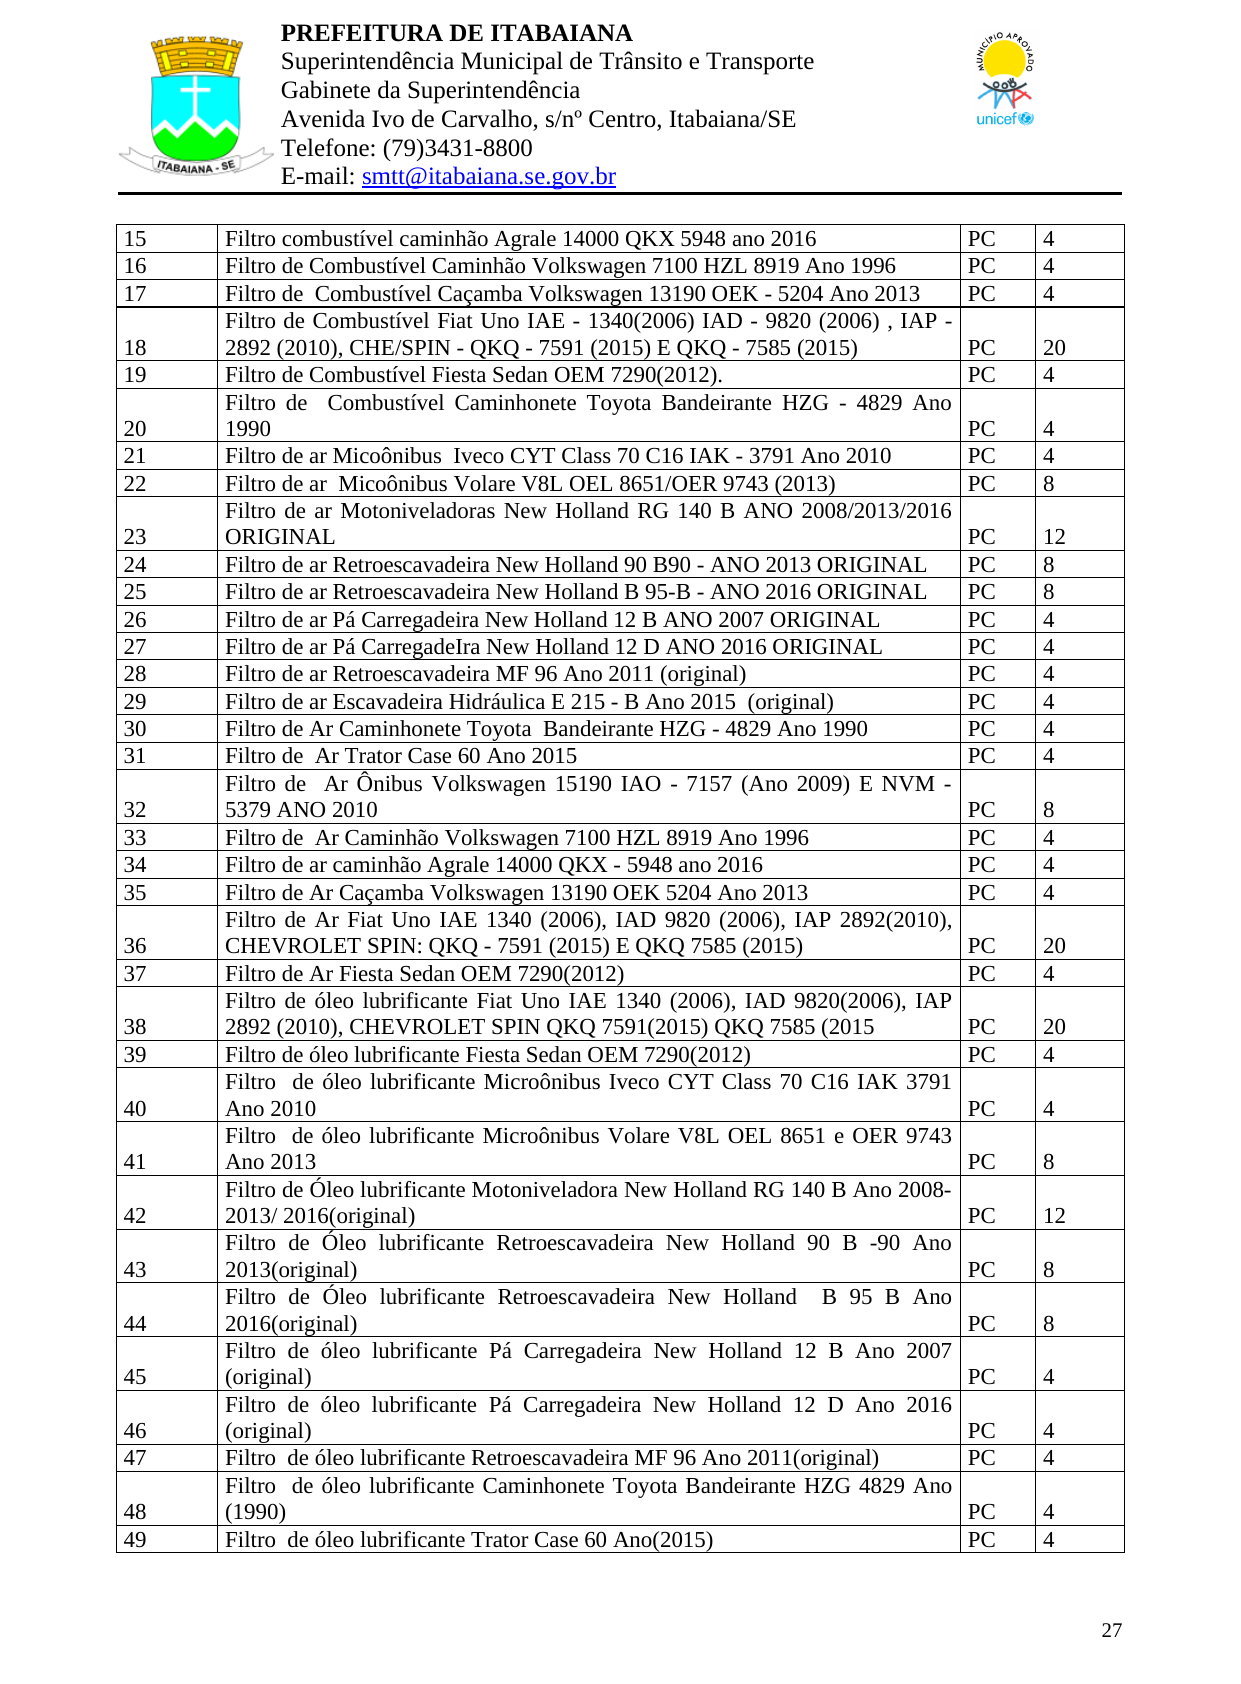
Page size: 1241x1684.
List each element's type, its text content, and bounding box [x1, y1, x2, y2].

table_cell PC [961, 960, 1035, 986]
table_cell Filtro de Ar Fiesta Sedan OEM 7290(2012) [218, 960, 960, 986]
table_cell 4 [1036, 442, 1124, 469]
table_cell 25 [117, 578, 217, 604]
table_cell Filtro de Ar Caminhão Volkswagen 7100 HZL 8919 Ano 1996 [218, 824, 960, 850]
table_cell 4 [1036, 606, 1124, 632]
table_cell 36 [117, 906, 217, 959]
table_cell 4 [1036, 960, 1124, 986]
table_cell PC [961, 606, 1035, 632]
table_cell 22 [117, 470, 217, 496]
table_cell PC [961, 1445, 1035, 1471]
table_cell 27 [117, 633, 217, 659]
table_cell PC [961, 280, 1035, 306]
table_cell PC [961, 906, 1035, 959]
table_cell Filtro de ar Pá Carregadeira New Holland 12 B ANO 2007 ORIGINAL [218, 606, 960, 632]
table_cell 4 [1036, 824, 1124, 850]
table_cell Filtro de Ar Ônibus Volkswagen 15190 IAO - 7157 (Ano 2009) E NVM - 5379 ANO 2010 [218, 770, 960, 823]
table_cell Filtro de Combustível Caçamba Volkswagen 13190 OEK - 5204 Ano 2013 [218, 280, 960, 306]
table_cell 20 [117, 389, 217, 441]
table_cell PC [961, 1230, 1035, 1282]
table_cell Filtro de ar Retroescavadeira New Holland B 95-B - ANO 2016 ORIGINAL [218, 578, 960, 604]
table_cell 4 [1036, 1041, 1124, 1067]
table_cell 20 [1036, 308, 1124, 360]
table_cell 4 [1036, 253, 1124, 279]
table_cell Filtro de óleo lubrificante Microônibus Volare V8L OEL 8651 e OER 9743 Ano 2013 [218, 1122, 960, 1175]
table_cell 4 [1036, 1472, 1124, 1524]
table_cell PC [961, 442, 1035, 469]
table_cell 4 [1036, 361, 1124, 387]
table_cell 44 [117, 1283, 217, 1336]
table_cell 4 [1036, 1068, 1124, 1121]
table_cell PC [961, 1283, 1035, 1336]
table_cell Filtro de ar caminhão Agrale 14000 QKX - 5948 ano 2016 [218, 851, 960, 877]
table_cell PC [961, 1176, 1035, 1228]
table_cell Filtro de óleo lubrificante Microônibus Iveco CYT Class 70 C16 IAK 3791 Ano 2010 [218, 1068, 960, 1121]
table_cell Filtro de Óleo lubrificante Retroescavadeira New Holland B 95 B Ano 2016(original) [218, 1283, 960, 1336]
table_cell Filtro de óleo lubrificante Pá Carregadeira New Holland 12 D Ano 2016 (original) [218, 1391, 960, 1443]
table_cell 8 [1036, 551, 1124, 577]
table_cell PC [961, 824, 1035, 850]
table_cell 19 [117, 361, 217, 387]
table_cell PC [961, 633, 1035, 659]
table_cell Filtro de ar Pá CarregadeIra New Holland 12 D ANO 2016 ORIGINAL [218, 633, 960, 659]
table_cell PC [961, 688, 1035, 714]
table_cell PC [961, 1337, 1035, 1390]
table_cell 4 [1036, 660, 1124, 687]
table_cell 23 [117, 497, 217, 550]
table_cell PC [961, 497, 1035, 550]
table_cell 33 [117, 824, 217, 850]
table_cell 4 [1036, 851, 1124, 877]
picture [111, 31, 283, 186]
table_cell Filtro de Combustível Caminhonete Toyota Bandeirante HZG - 4829 Ano 1990 [218, 389, 960, 441]
table_cell PC [961, 715, 1035, 742]
table_cell PC [961, 743, 1035, 769]
table_cell 8 [1036, 1122, 1124, 1175]
table_cell 16 [117, 253, 217, 279]
table_cell PC [961, 879, 1035, 905]
table_cell Filtro de óleo lubrificante Fiesta Sedan OEM 7290(2012) [218, 1041, 960, 1067]
table_cell 20 [1036, 987, 1124, 1040]
table_cell 18 [117, 308, 217, 360]
table_cell 29 [117, 688, 217, 714]
table_cell 8 [1036, 770, 1124, 823]
table_cell Filtro de Ar Caçamba Volkswagen 13190 OEK 5204 Ano 2013 [218, 879, 960, 905]
table_cell Filtro de Combustível Fiat Uno IAE - 1340(2006) IAD - 9820 (2006) , IAP - 2892 (2010), CHE/SPIN - QKQ - 7591 (2015) E QKQ - 7585 (2015) [218, 308, 960, 360]
table_cell 47 [117, 1445, 217, 1471]
table_cell 48 [117, 1472, 217, 1524]
table_cell 8 [1036, 1230, 1124, 1282]
table_cell Filtro de ar Micoônibus Volare V8L OEL 8651/OER 9743 (2013) [218, 470, 960, 496]
table_cell 38 [117, 987, 217, 1040]
table_cell PC [961, 361, 1035, 387]
table_cell 32 [117, 770, 217, 823]
table_cell 4 [1036, 1445, 1124, 1471]
table_cell PC [961, 1472, 1035, 1524]
table_cell Filtro de ar Retroescavadeira MF 96 Ano 2011 (original) [218, 660, 960, 687]
table_cell 17 [117, 280, 217, 306]
table_cell 42 [117, 1176, 217, 1228]
table_cell 31 [117, 743, 217, 769]
table_cell Filtro de óleo lubrificante Fiat Uno IAE 1340 (2006), IAD 9820(2006), IAP 2892 (2010), CHEVROLET SPIN QKQ 7591(2015) QKQ 7585 (2015 [218, 987, 960, 1040]
table_cell 4 [1036, 1391, 1124, 1443]
table_cell 4 [1036, 1337, 1124, 1390]
table_cell 21 [117, 442, 217, 469]
table_cell 4 [1036, 688, 1124, 714]
table_cell 4 [1036, 743, 1124, 769]
table_cell PC [961, 578, 1035, 604]
table_cell Filtro de ar Motoniveladoras New Holland RG 140 B ANO 2008/2013/2016 ORIGINAL [218, 497, 960, 550]
table_cell PC [961, 1068, 1035, 1121]
table_cell PC [961, 551, 1035, 577]
table_cell 4 [1036, 280, 1124, 306]
table_cell 37 [117, 960, 217, 986]
table_cell Filtro de Combustível Caminhão Volkswagen 7100 HZL 8919 Ano 1996 [218, 253, 960, 279]
table_cell PC [961, 770, 1035, 823]
table_cell PC [961, 1391, 1035, 1443]
table_cell 30 [117, 715, 217, 742]
table_cell Filtro combustível caminhão Agrale 14000 QKX 5948 ano 2016 [218, 225, 960, 252]
table_cell Filtro de óleo lubrificante Trator Case 60 Ano(2015) [218, 1526, 960, 1552]
table_cell PC [961, 389, 1035, 441]
table_cell PC [961, 851, 1035, 877]
table_cell 35 [117, 879, 217, 905]
table_cell Filtro de óleo lubrificante Retroescavadeira MF 96 Ano 2011(original) [218, 1445, 960, 1471]
table_cell Filtro de ar Retroescavadeira New Holland 90 B90 - ANO 2013 ORIGINAL [218, 551, 960, 577]
table_cell 28 [117, 660, 217, 687]
table_cell PC [961, 253, 1035, 279]
table_cell 8 [1036, 578, 1124, 604]
table_cell 4 [1036, 1526, 1124, 1552]
table_cell 4 [1036, 879, 1124, 905]
table_cell PC [961, 987, 1035, 1040]
table_cell 4 [1036, 225, 1124, 252]
table_cell 34 [117, 851, 217, 877]
table_cell Filtro de Ar Caminhonete Toyota Bandeirante HZG - 4829 Ano 1990 [218, 715, 960, 742]
table_cell Filtro de Combustível Fiesta Sedan OEM 7290(2012). [218, 361, 960, 387]
table_cell 49 [117, 1526, 217, 1552]
table_cell 24 [117, 551, 217, 577]
table_cell Filtro de Óleo lubrificante Retroescavadeira New Holland 90 B -90 Ano 2013(original) [218, 1230, 960, 1282]
table_cell PC [961, 1122, 1035, 1175]
table_cell 4 [1036, 389, 1124, 441]
table_cell 40 [117, 1068, 217, 1121]
table_cell 4 [1036, 715, 1124, 742]
table_cell Filtro de óleo lubrificante Pá Carregadeira New Holland 12 B Ano 2007 (original) [218, 1337, 960, 1390]
table_cell 4 [1036, 633, 1124, 659]
table_cell PC [961, 1041, 1035, 1067]
table_cell Filtro de óleo lubrificante Caminhonete Toyota Bandeirante HZG 4829 Ano (1990) [218, 1472, 960, 1524]
table_cell PC [961, 308, 1035, 360]
table_cell Filtro de ar Micoônibus Iveco CYT Class 70 C16 IAK - 3791 Ano 2010 [218, 442, 960, 469]
table_cell Filtro de Óleo lubrificante Motoniveladora New Holland RG 140 B Ano 2008-2013/ 2016(original) [218, 1176, 960, 1228]
table_cell PC [961, 225, 1035, 252]
table_cell 43 [117, 1230, 217, 1282]
table_cell 12 [1036, 1176, 1124, 1228]
table_cell 45 [117, 1337, 217, 1390]
table_cell PC [961, 470, 1035, 496]
table_cell 20 [1036, 906, 1124, 959]
table_cell 12 [1036, 497, 1124, 550]
table_cell 41 [117, 1122, 217, 1175]
table_cell 8 [1036, 1283, 1124, 1336]
table_cell 46 [117, 1391, 217, 1443]
table_cell 15 [117, 225, 217, 252]
table_cell Filtro de Ar Fiat Uno IAE 1340 (2006), IAD 9820 (2006), IAP 2892(2010), CHEVROLET SPIN: QKQ - 7591 (2015) E QKQ 7585 (2015) [218, 906, 960, 959]
table_cell PC [961, 660, 1035, 687]
table_cell 26 [117, 606, 217, 632]
picture [972, 28, 1040, 128]
table_cell Filtro de ar Escavadeira Hidráulica E 215 - B Ano 2015 (original) [218, 688, 960, 714]
table_cell 39 [117, 1041, 217, 1067]
table_cell 8 [1036, 470, 1124, 496]
table_cell Filtro de Ar Trator Case 60 Ano 2015 [218, 743, 960, 769]
table_cell PC [961, 1526, 1035, 1552]
